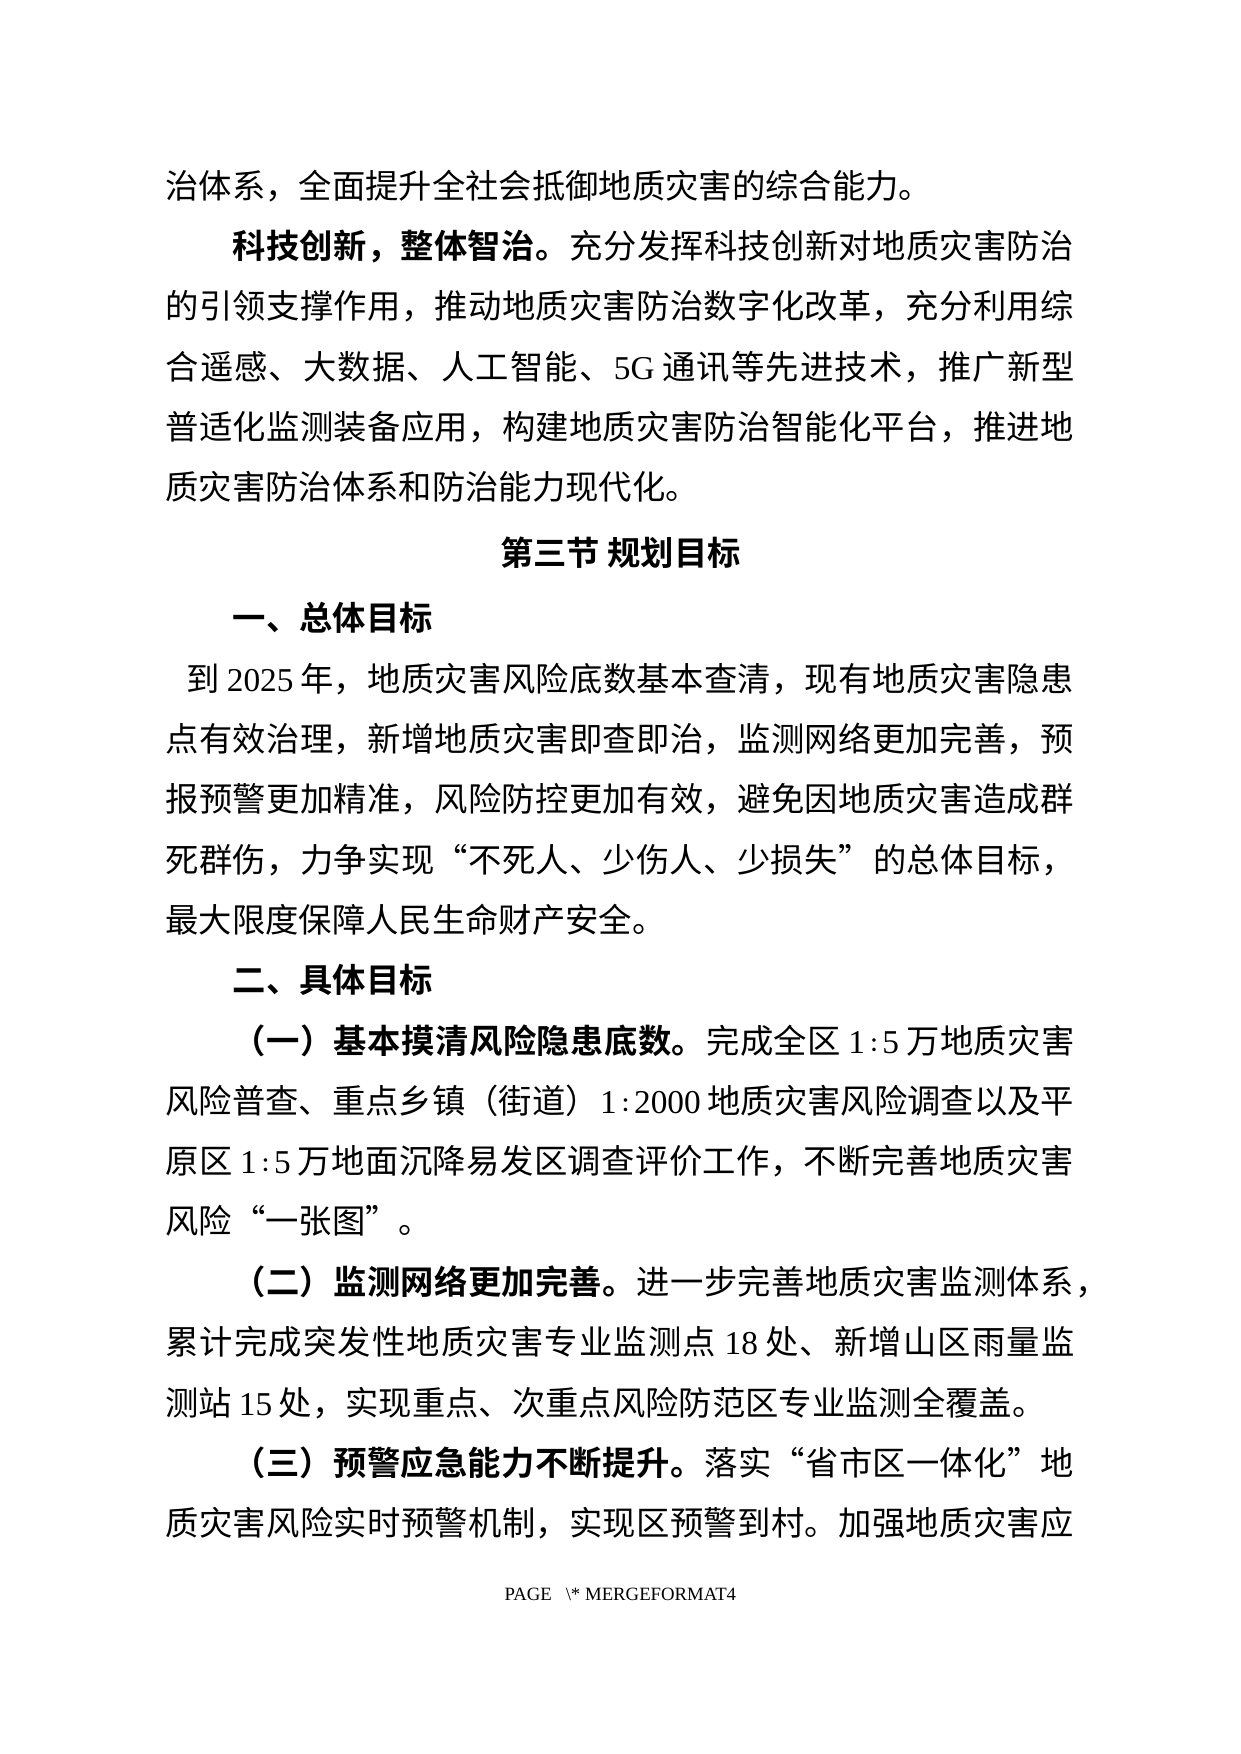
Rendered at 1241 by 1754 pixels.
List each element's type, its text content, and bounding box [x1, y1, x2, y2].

text 二、具体目标 [165, 944, 1075, 1005]
text （一）基本摸清风险隐患底数。完成全区1∶5万地质灾害风险普查、重点乡镇（街道）1∶2000地质灾害风险调查以及平原区1∶5万地面沉降易发区调查评价工作，不断完善地质灾害风险“一张图”。 [165, 1005, 1075, 1246]
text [165, 1427, 1075, 1548]
subtitle 第三节 规划目标 [165, 517, 1075, 577]
text 到2025年，地质灾害风险底数基本查清，现有地质灾害隐患点有效治理，新增地质灾害即查即治，监测网络更加完善，预报预警更加精准，风险防控更加有效，避免因地质灾害造成群死群伤，力争实现“不死人、少伤人、少损失”的总体目标，最大限度保障人民生命财产安全。 [165, 643, 1075, 944]
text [165, 150, 1075, 210]
text 一、总体目标 [165, 583, 1075, 643]
text 科技创新，整体智治。充分发挥科技创新对地质灾害防治的引领支撑作用，推动地质灾害防治数字化改革，充分利用综合遥感、大数据、人工智能、5G通讯等先进技术，推广新型普适化监测装备应用，构建地质灾害防治智能化平台，推进地质灾害防治体系和防治能力现代化。 [165, 210, 1075, 512]
text （二）监测网络更加完善。进一步完善地质灾害监测体系，累计完成突发性地质灾害专业监测点18处、新增山区雨量监测站15处，实现重点、次重点风险防范区专业监测全覆盖。 [165, 1246, 1075, 1427]
